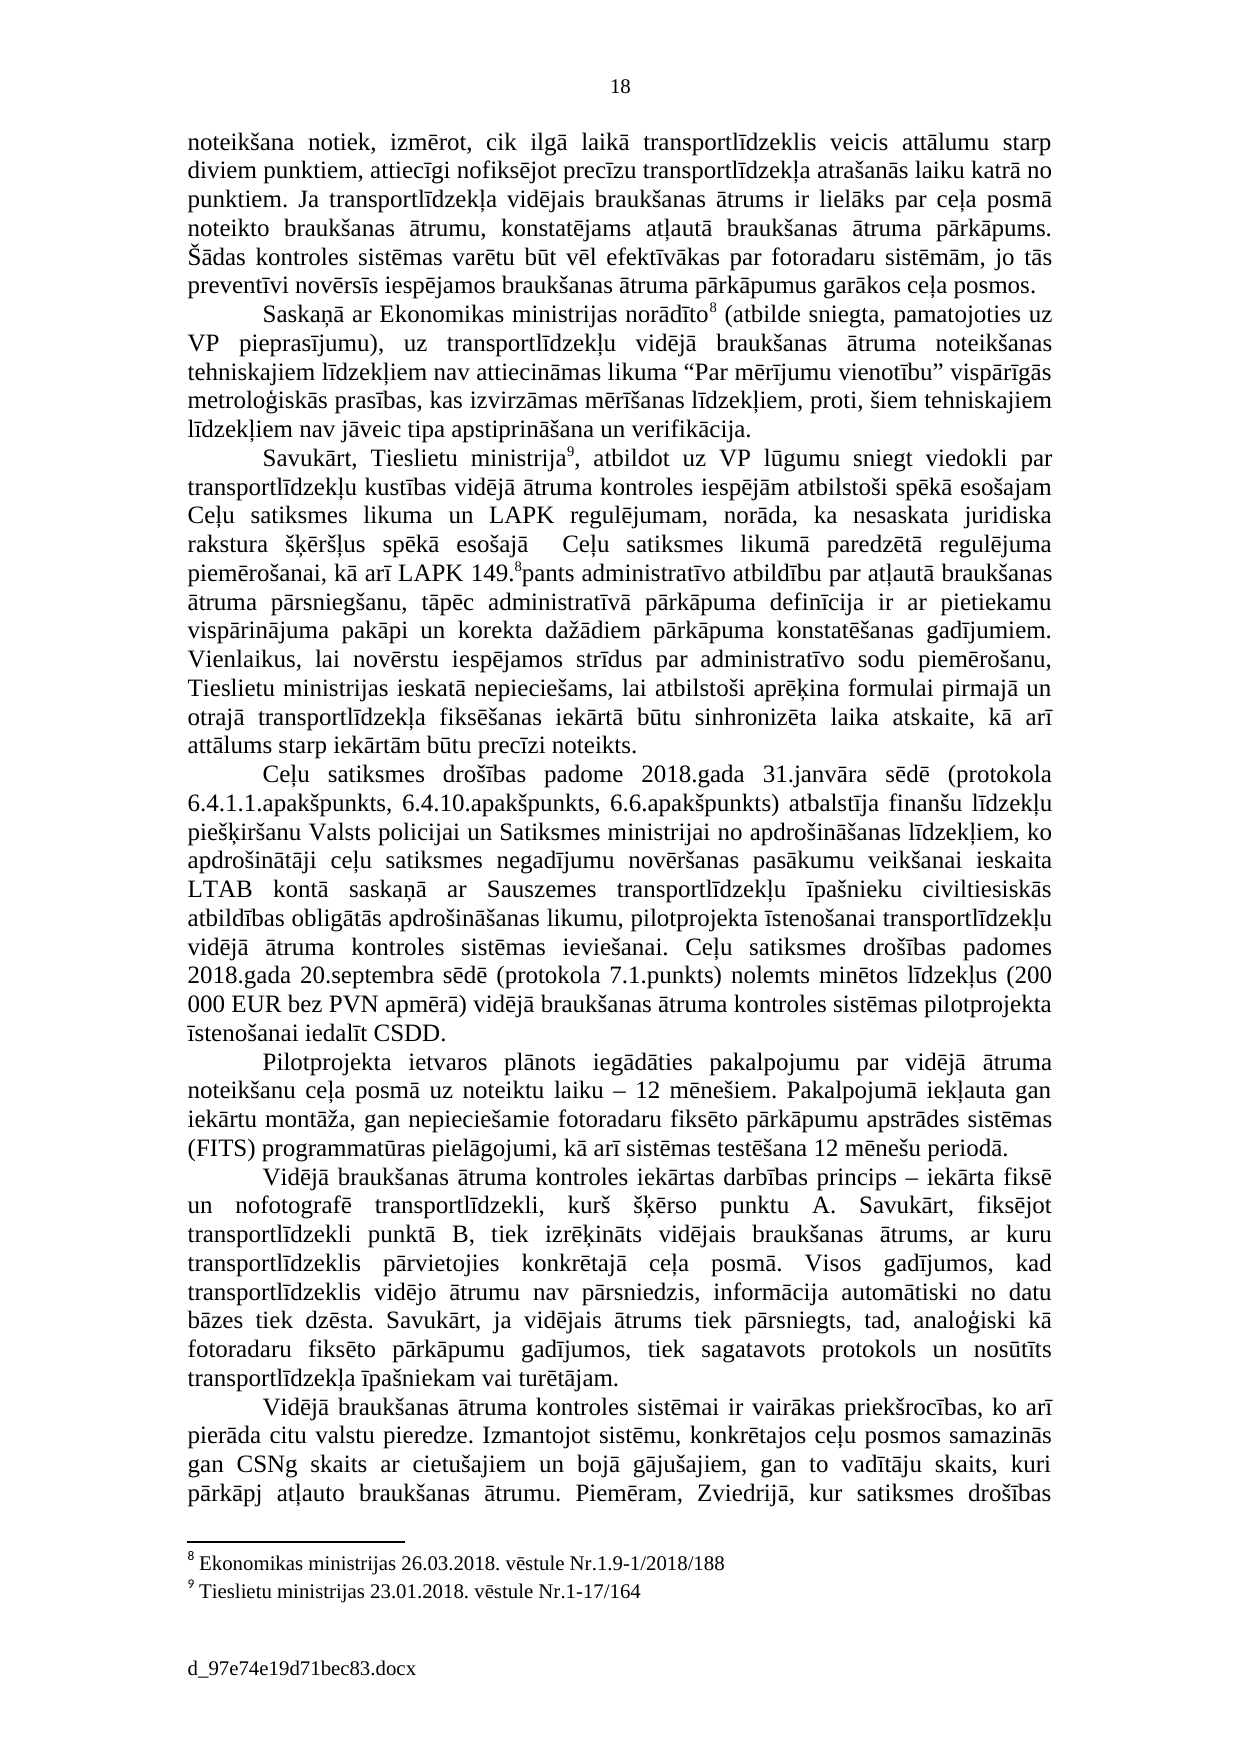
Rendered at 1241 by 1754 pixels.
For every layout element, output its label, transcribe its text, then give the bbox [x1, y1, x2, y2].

text Vidējā braukšanas ātruma kontroles iekārtas darbības princips – iekārta fiksē un nofotografē transportlīdzekli, kurš šķērso punktu A. Savukārt, fiksējot transportlīdzekli punktā B, tiek izrēķināts vidējais braukšanas ātrums, ar kuru transportlīdzeklis pārvietojies konkrētajā ceļa posmā. Visos gadījumos, kad transportlīdzeklis vidējo ātrumu nav pārsniedzis, informācija automātiski no datu bāzes tiek dzēsta. Savukārt, ja vidējais ātrums tiek pārsniegts, tad, analoģiski kā fotoradaru fiksēto pārkāpumu gadījumos, tiek sagatavots protokols un nosūtīts transportlīdzekļa īpašniekam vai turētājam. [187, 1162, 1053, 1392]
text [187, 1392, 1053, 1507]
text Savukārt, Tieslietu ministrija, atbildot uz VP lūgumu sniegt viedokli par transportlīdzekļu kustības vidējā ātruma kontroles iespējām atbilstoši spēkā esošajam Ceļu satiksmes likuma un LAPK regulējumam, norāda, ka nesaskata juridiska rakstura šķēršļus spēkā esošajā Ceļu satiksmes likumā paredzētā regulējuma piemērošanai, kā arī LAPK 149.8pants administratīvo atbildību par atļautā braukšanas ātruma pārsniegšanu, tāpēc administratīvā pārkāpuma definīcija ir ar pietiekamu vispārinājuma pakāpi un korekta dažādiem pārkāpuma konstatēšanas gadījumiem. Vienlaikus, lai novērstu iespējamos strīdus par administratīvo sodu piemērošanu, Tieslietu ministrijas ieskatā nepieciešams, lai atbilstoši aprēķina formulai pirmajā un otrajā transportlīdzekļa fiksēšanas iekārtā būtu sinhronizēta laika atskaite, kā arī attālums starp iekārtām būtu precīzi noteikts. [187, 443, 1053, 759]
text Pilotprojekta ietvaros plānots iegādāties pakalpojumu par vidējā ātruma noteikšanu ceļa posmā uz noteiktu laiku – 12 mēnešiem. Pakalpojumā iekļauta gan iekārtu montāža, gan nepieciešamie fotoradaru fiksēto pārkāpumu apstrādes sistēmas (FITS) programmatūras pielāgojumi, kā arī sistēmas testēšana 12 mēnešu periodā. [187, 1047, 1053, 1162]
text Saskaņā ar Ekonomikas ministrijas norādīto (atbilde sniegta, pamatojoties uz VP pieprasījumu), uz transportlīdzekļu vidējā braukšanas ātruma noteikšanas tehniskajiem līdzekļiem nav attiecināmas likuma “Par mērījumu vienotību” vispārīgās metroloģiskās prasības, kas izvirzāmas mērīšanas līdzekļiem, proti, šiem tehniskajiem līdzekļiem nav jāveic tipa apstiprināšana un verifikācija. [187, 299, 1053, 443]
text Ceļu satiksmes drošības padome 2018.gada 31.janvāra sēdē (protokola 6.4.1.1.apakšpunkts, 6.4.10.apakšpunkts, 6.6.apakšpunkts) atbalstīja finanšu līdzekļu piešķiršanu Valsts policijai un Satiksmes ministrijai no apdrošināšanas līdzekļiem, ko apdrošinātāji ceļu satiksmes negadījumu novēršanas pasākumu veikšanai ieskaita LTAB kontā saskaņā ar Sauszemes transportlīdzekļu īpašnieku civiltiesiskās atbildības obligātās apdrošināšanas likumu, pilotprojekta īstenošanai transportlīdzekļu vidējā ātruma kontroles sistēmas ieviešanai. Ceļu satiksmes drošības padomes 2018.gada 20.septembra sēdē (protokola 7.1.punkts) nolemts minētos līdzekļus (200 000 EUR bez PVN apmērā) vidējā braukšanas ātruma kontroles sistēmas pilotprojekta īstenošanai iedalīt CSDD. [187, 759, 1053, 1047]
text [187, 127, 1053, 299]
